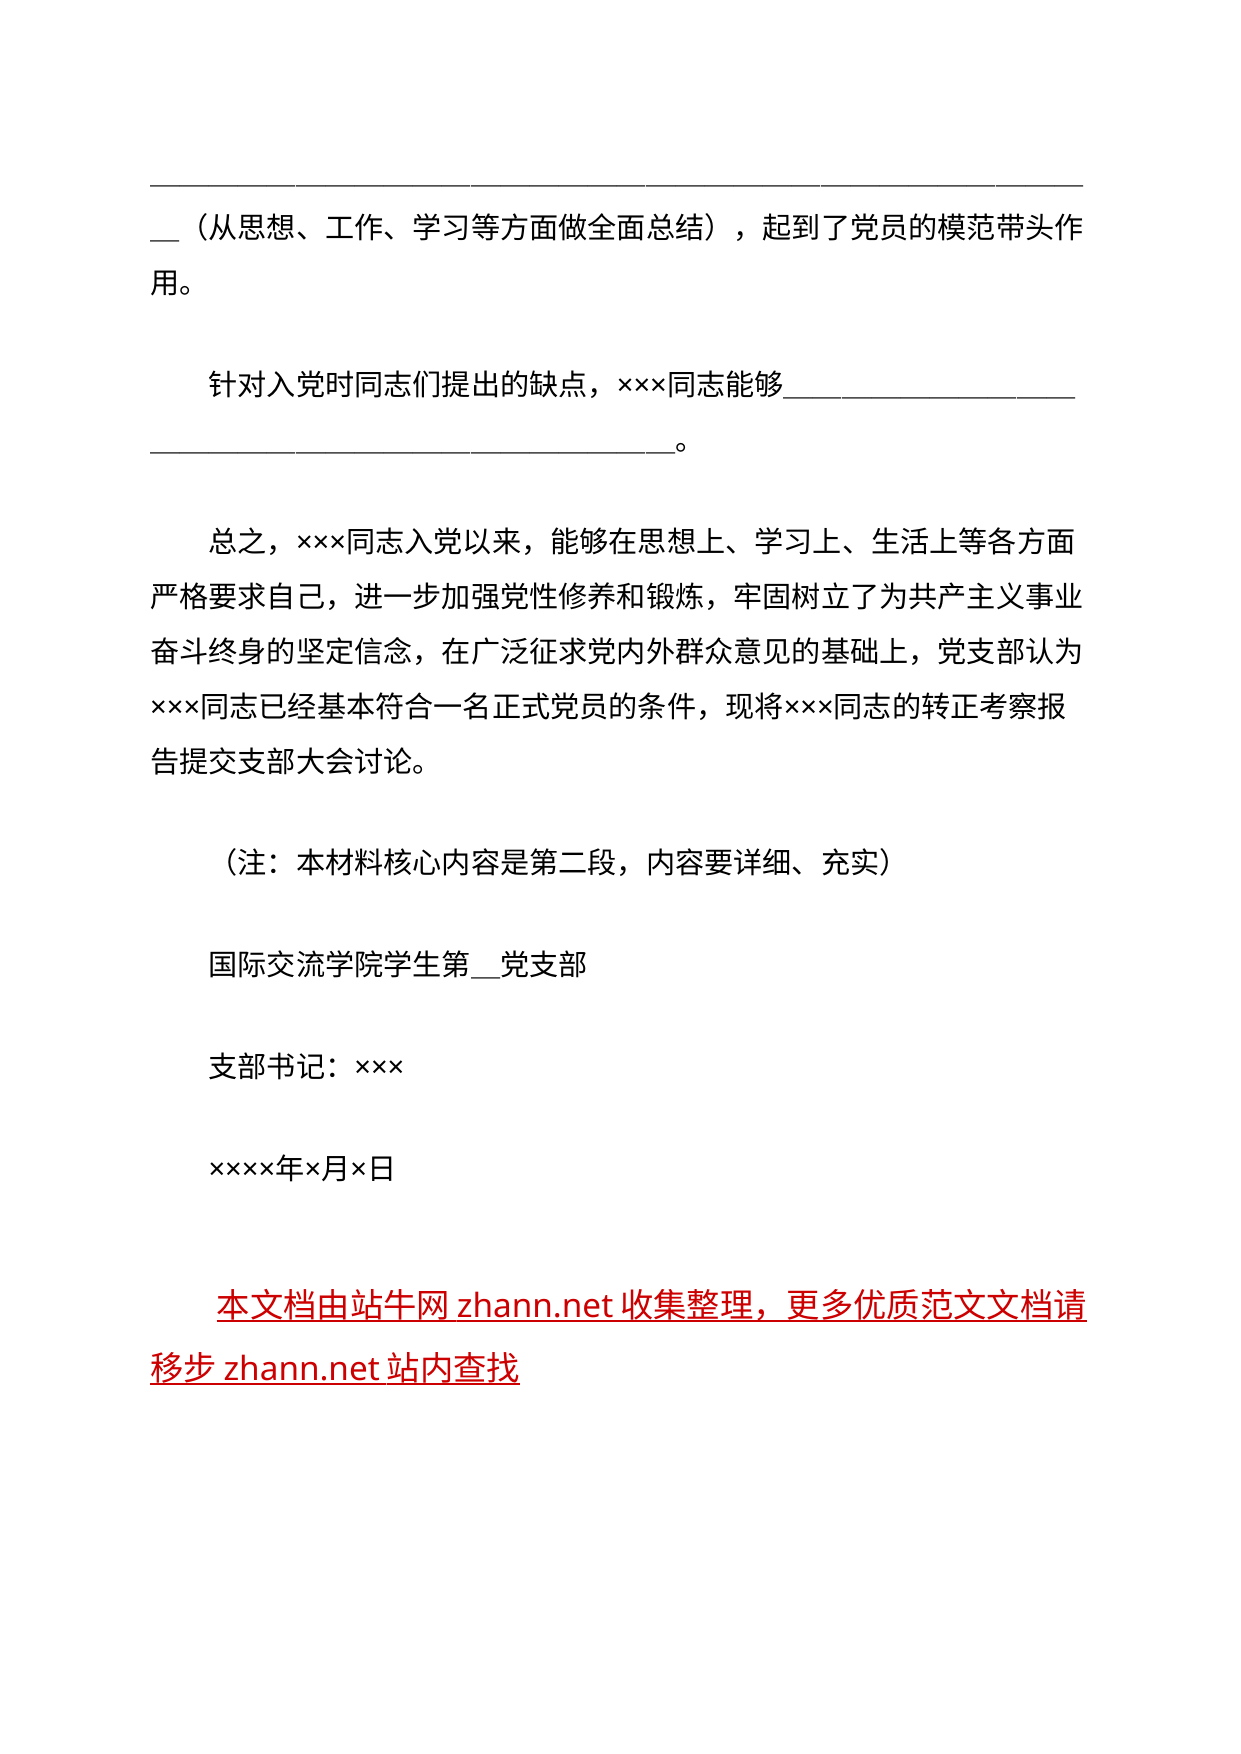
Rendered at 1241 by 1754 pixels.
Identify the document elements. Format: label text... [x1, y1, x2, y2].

text 总之，×××同志入党以来，能够在思想上、学习上、生活上等各方面严格要求自己，进一步加强党性修养和锻炼，牢固树立了为共产主义事业奋斗终身的坚定信念，在广泛征求党内外群众意见的基础上，党支部认为×××同志已经基本符合一名正式党员的条件，现将×××同志的转正考察报告提交支部大会讨论。 [150, 518, 1090, 780]
text 本文档由站牛网zhann.net收集整理，更多优质范文文档请移步zhann.net站内查找 [150, 1279, 1090, 1390]
text （注：本材料核心内容是第二段，内容要详细、充实） [150, 840, 1090, 882]
text 针对入党时同志们提出的缺点，×××同志能够＿＿＿＿＿＿＿＿＿＿＿＿＿＿＿＿＿＿＿＿＿＿＿＿＿＿＿＿。 [150, 362, 1090, 459]
text ××××年×月×日 [150, 1145, 1090, 1188]
text 国际交流学院学生第＿党支部 [150, 942, 1090, 984]
text 支部书记：××× [150, 1043, 1090, 1086]
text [150, 150, 1090, 302]
